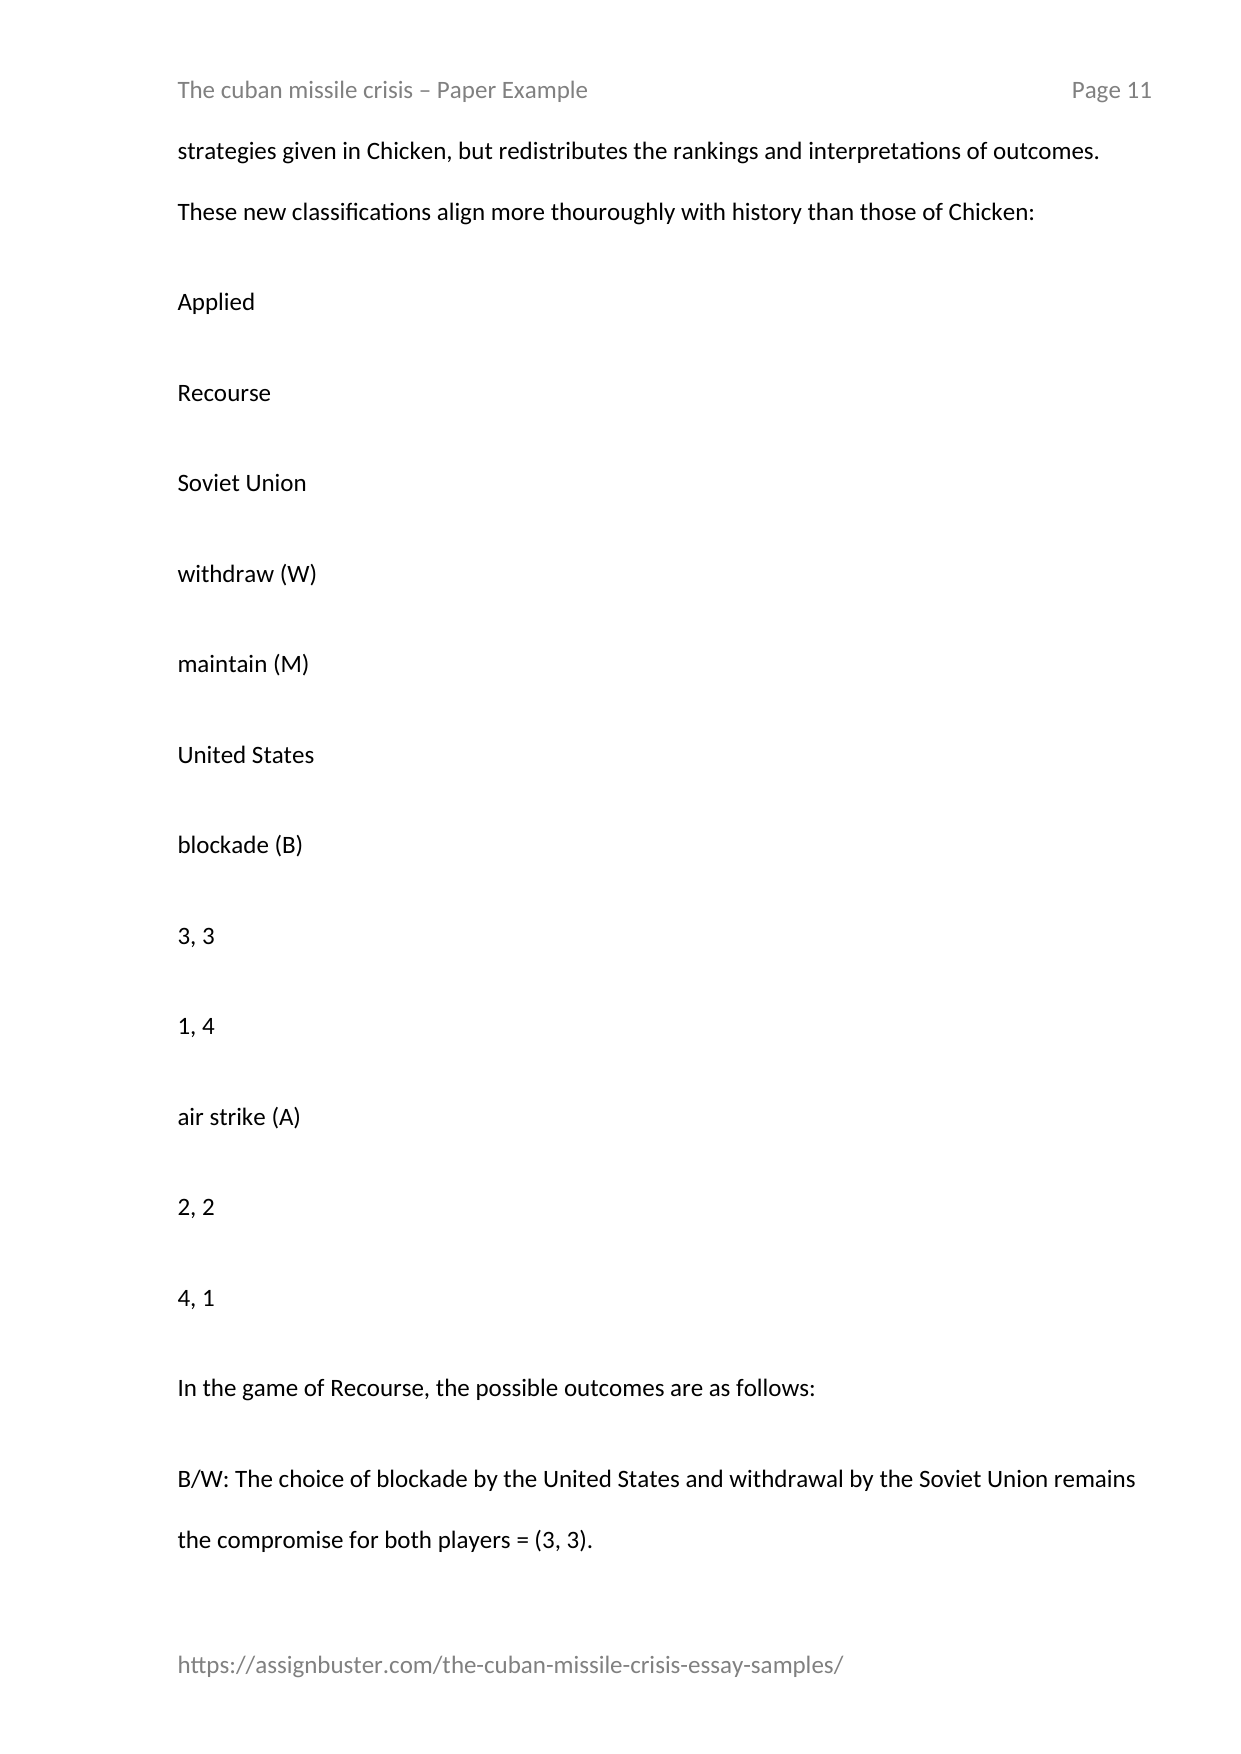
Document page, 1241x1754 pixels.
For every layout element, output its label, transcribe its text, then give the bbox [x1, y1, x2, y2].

text 3, 3 [177, 920, 1152, 951]
text 4, 1 [177, 1282, 1152, 1313]
text 1, 4 [177, 1011, 1152, 1041]
text United States [177, 739, 1152, 769]
text withdraw (W) [177, 558, 1152, 588]
text B/W: The choice of blockade by the United States and withdrawal by the Soviet Union remains the compromise for both players = (3, 3). [177, 1463, 1152, 1555]
text blockade (B) [177, 829, 1152, 860]
text Soviet Union [177, 467, 1152, 498]
text 2, 2 [177, 1192, 1152, 1222]
text maintain (M) [177, 648, 1152, 679]
text Applied [177, 286, 1152, 317]
text In the game of Recourse, the possible outcomes are as follows: [177, 1373, 1152, 1403]
text air strike (A) [177, 1101, 1152, 1132]
text Recourse [177, 377, 1152, 407]
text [177, 135, 1152, 226]
